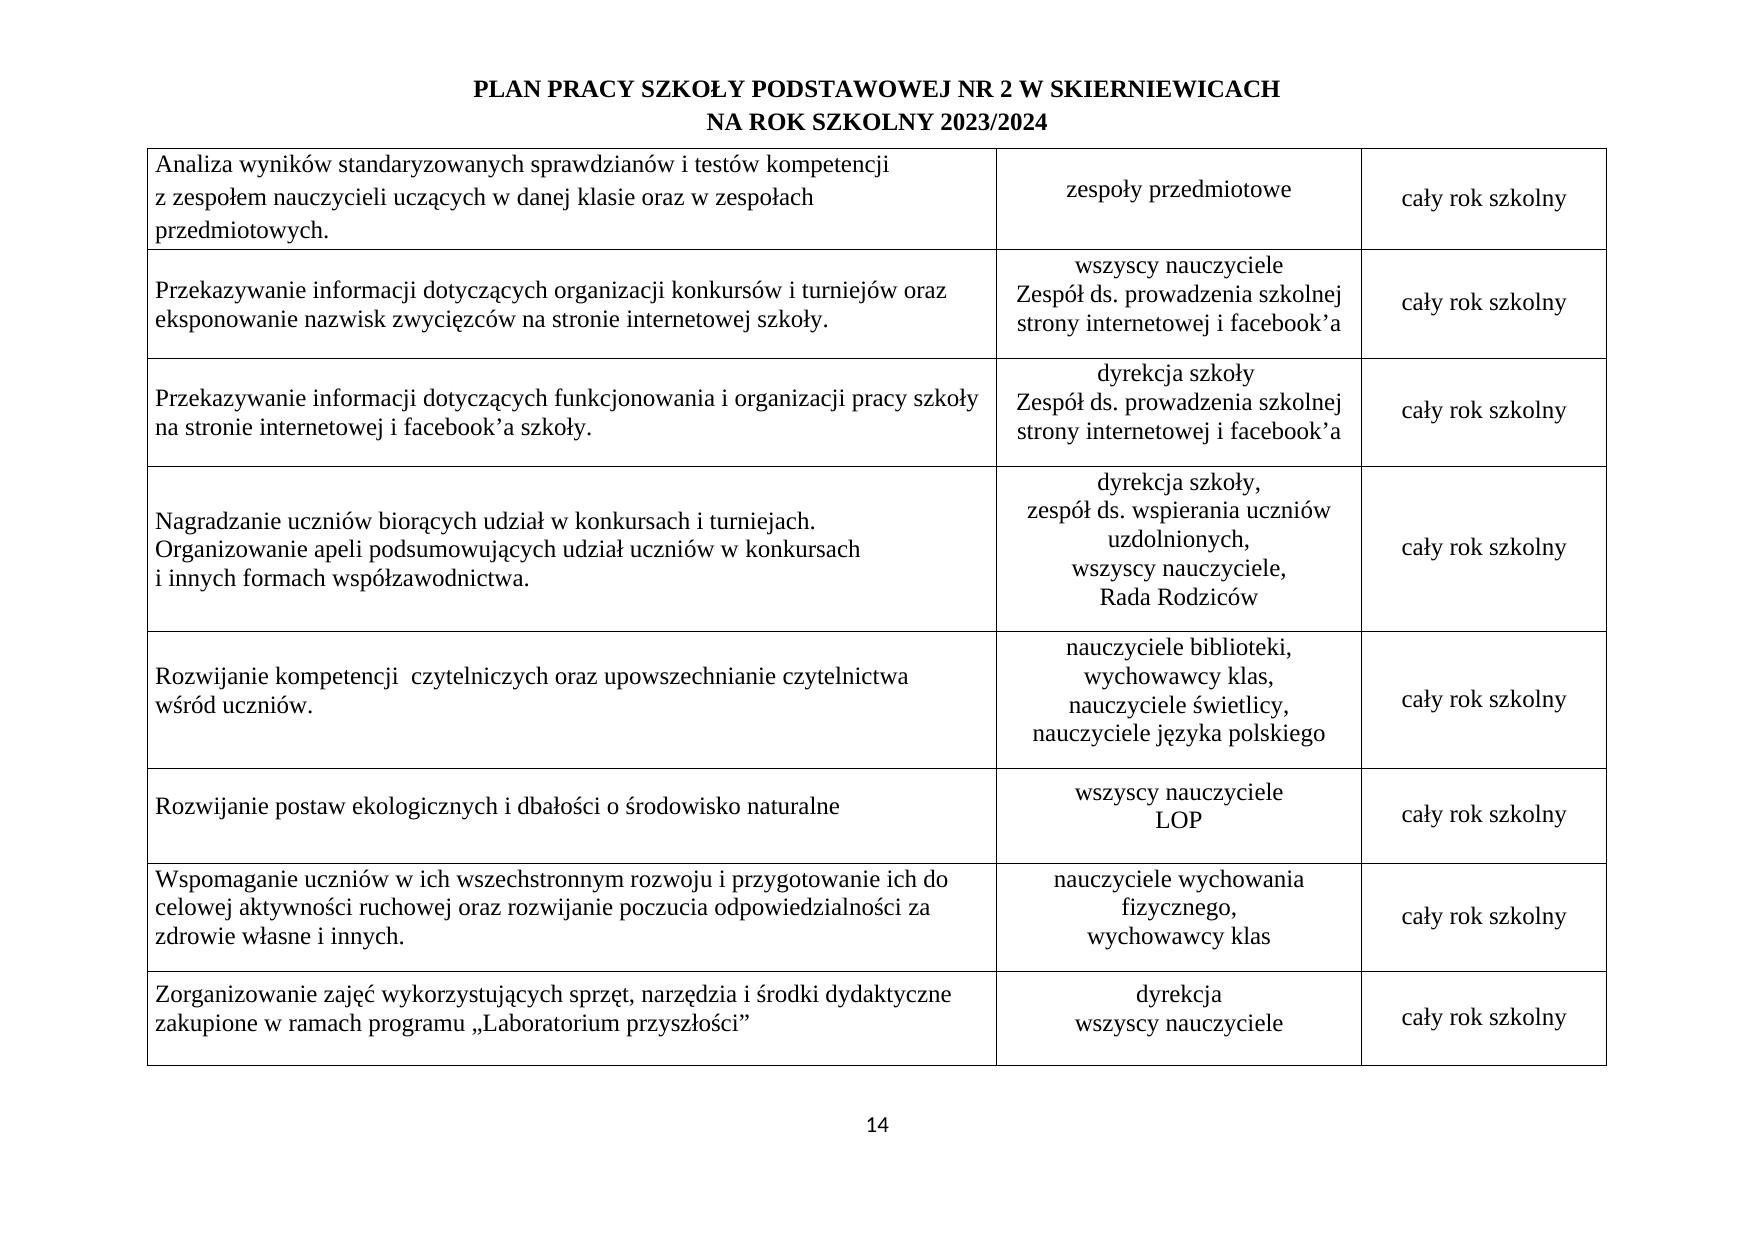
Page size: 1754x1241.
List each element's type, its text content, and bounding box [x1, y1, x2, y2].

table_cell Przekazywanie informacji dotyczących organizacji konkursów i turniejów oraz eksponowanie nazwisk zwycięzców na stronie internetowej szkoły. [148, 250, 996, 357]
table_cell cały rok szkolny [1362, 632, 1606, 768]
table_cell Wspomaganie uczniów w ich wszechstronnym rozwoju i przygotowanie ich do celowej aktywności ruchowej oraz rozwijanie poczucia odpowiedzialności za zdrowie własne i innych. [148, 864, 996, 971]
table_cell Zorganizowanie zajęć wykorzystujących sprzęt, narzędzia i środki dydaktyczne zakupione w ramach programu „Laboratorium przyszłości” [148, 972, 996, 1065]
table_cell wszyscy nauczyciele Zespół ds. prowadzenia szkolnej strony internetowej i facebook’a [997, 250, 1361, 357]
table_cell Rozwijanie kompetencji czytelniczych oraz upowszechnianie czytelnictwa wśród uczniów. [148, 632, 996, 768]
table_cell Przekazywanie informacji dotyczących funkcjonowania i organizacji pracy szkoły na stronie internetowej i facebook’a szkoły. [148, 359, 996, 466]
table_cell cały rok szkolny [1362, 864, 1606, 971]
table_cell zespoły przedmiotowe [997, 149, 1361, 249]
table_cell cały rok szkolny [1362, 250, 1606, 357]
table_cell dyrekcja szkoły Zespół ds. prowadzenia szkolnej strony internetowej i facebook’a [997, 359, 1361, 466]
table_cell cały rok szkolny [1362, 149, 1606, 249]
table_cell cały rok szkolny [1362, 769, 1606, 863]
table_cell nauczyciele wychowania fizycznego, wychowawcy klas [997, 864, 1361, 971]
table_cell cały rok szkolny [1362, 359, 1606, 466]
table_cell dyrekcja szkoły, zespół ds. wspierania uczniów uzdolnionych, wszyscy nauczyciele, Rada Rodziców [997, 467, 1361, 631]
table_cell cały rok szkolny [1362, 972, 1606, 1065]
table_cell Rozwijanie postaw ekologicznych i dbałości o środowisko naturalne [148, 769, 996, 863]
table_cell dyrekcja wszyscy nauczyciele [997, 972, 1361, 1065]
table_cell cały rok szkolny [1362, 467, 1606, 631]
table_cell wszyscy nauczyciele LOP [997, 769, 1361, 863]
table_cell Analiza wyników standaryzowanych sprawdzianów i testów kompetencji z zespołem nauczycieli uczących w danej klasie oraz w zespołach przedmiotowych. [148, 149, 996, 249]
table_cell nauczyciele biblioteki, wychowawcy klas, nauczyciele świetlicy, nauczyciele języka polskiego [997, 632, 1361, 768]
table_cell Nagradzanie uczniów biorących udział w konkursach i turniejach. Organizowanie apeli podsumowujących udział uczniów w konkursach i innych formach współzawodnictwa. [148, 467, 996, 631]
